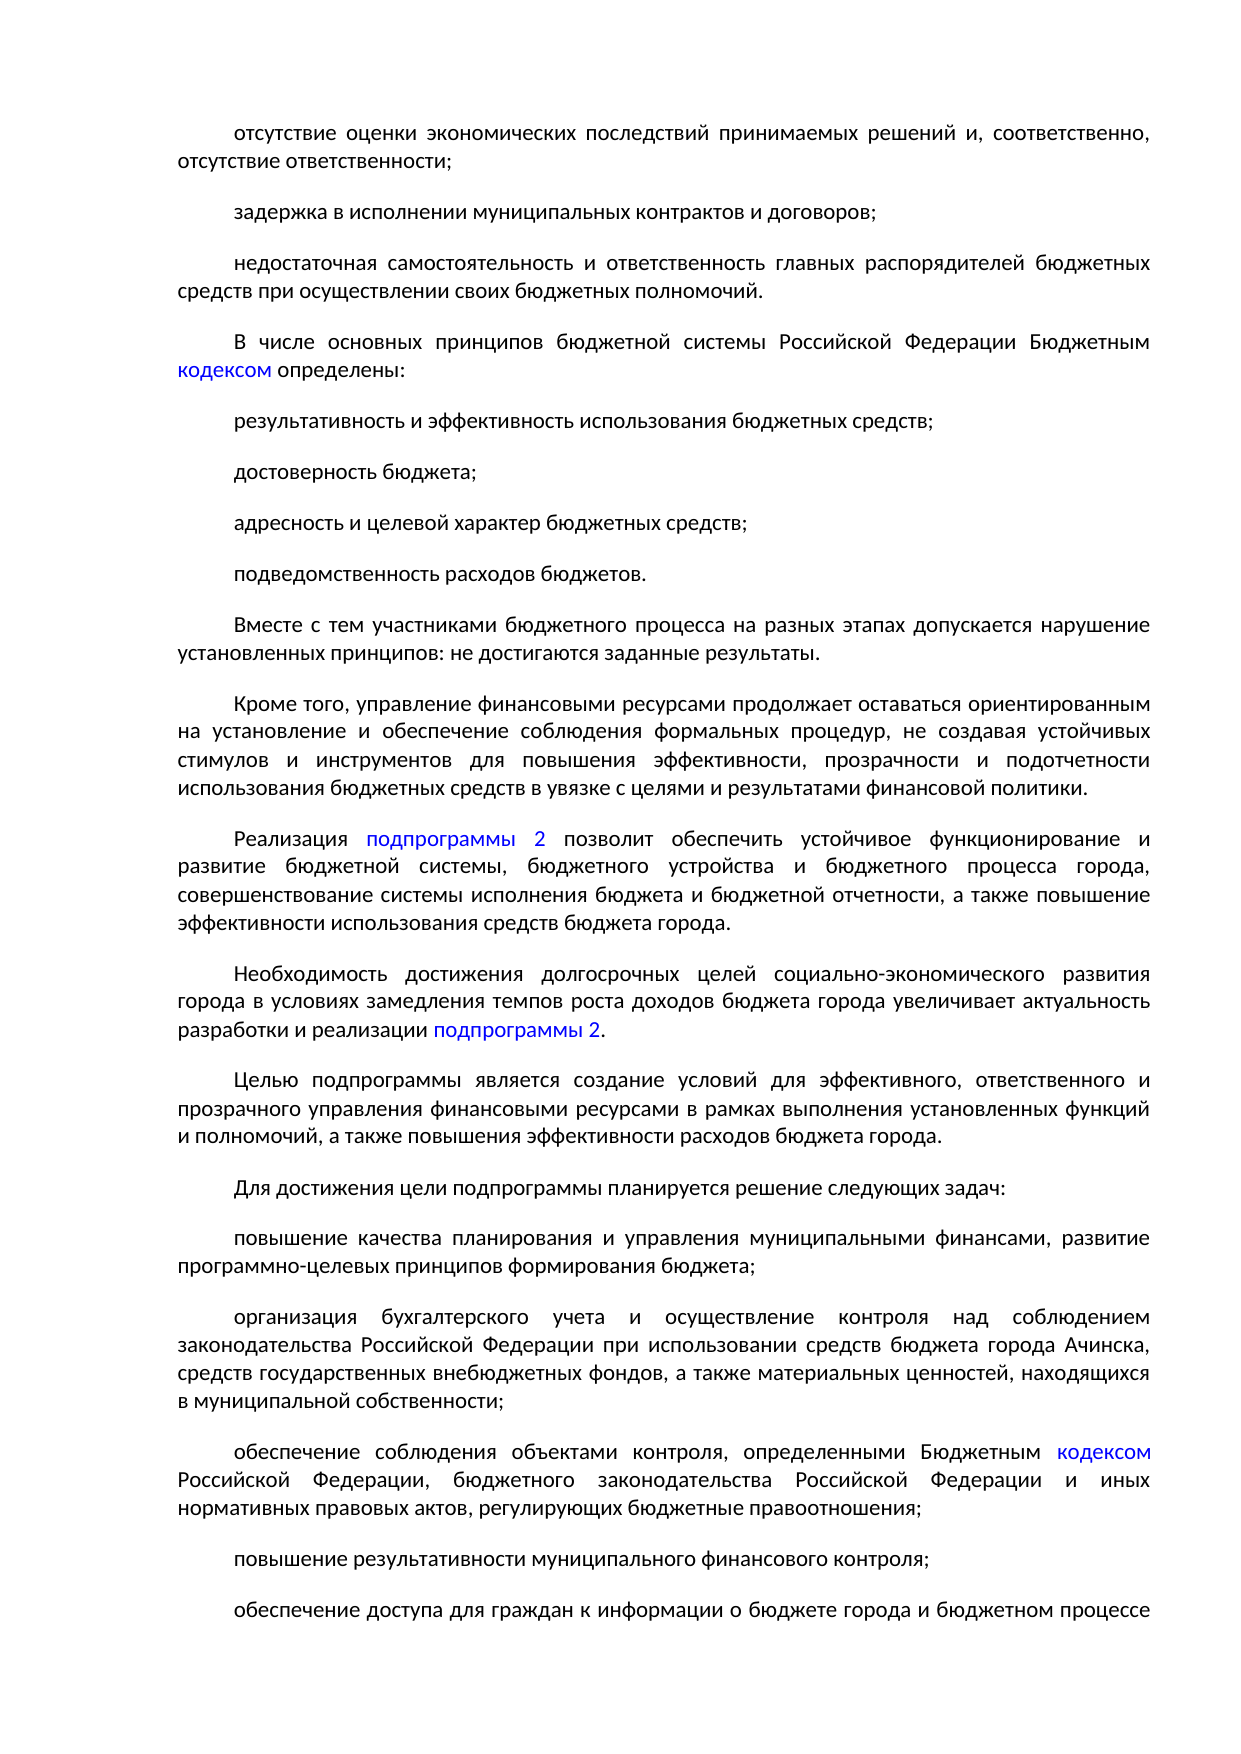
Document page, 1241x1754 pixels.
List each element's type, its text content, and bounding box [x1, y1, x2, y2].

text Целью подпрограммы является создание условий для эффективного, ответственного и прозрачного управления финансовыми ресурсами в рамках выполнения установленных функций и полномочий, а также повышения эффективности расходов бюджета города. [177, 1066, 1152, 1150]
text повышение результативности муниципального финансового контроля; [177, 1544, 1152, 1572]
text повышение качества планирования и управления муниципальными финансами, развитие программно-целевых принципов формирования бюджета; [177, 1223, 1152, 1279]
text Кроме того, управление финансовыми ресурсами продолжает оставаться ориентированным на установление и обеспечение соблюдения формальных процедур, не создавая устойчивых стимулов и инструментов для повышения эффективности, прозрачности и подотчетности использования бюджетных средств в увязке с целями и результатами финансовой политики. [177, 689, 1152, 801]
text подведомственность расходов бюджетов. [177, 559, 1152, 587]
text достоверность бюджета; [177, 457, 1152, 485]
text недостаточная самостоятельность и ответственность главных распорядителей бюджетных средств при осуществлении своих бюджетных полномочий. [177, 248, 1152, 304]
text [177, 1595, 1152, 1623]
text Необходимость достижения долгосрочных целей социально-экономического развития города в условиях замедления темпов роста доходов бюджета города увеличивает актуальность разработки и реализации подпрограммы 2. [177, 959, 1152, 1043]
text результативность и эффективность использования бюджетных средств; [177, 406, 1152, 434]
text задержка в исполнении муниципальных контрактов и договоров; [177, 197, 1152, 225]
text обеспечение соблюдения объектами контроля, определенными Бюджетным кодексом Российской Федерации, бюджетного законодательства Российской Федерации и иных нормативных правовых актов, регулирующих бюджетные правоотношения; [177, 1437, 1152, 1522]
text Реализация подпрограммы 2 позволит обеспечить устойчивое функционирование и развитие бюджетной системы, бюджетного устройства и бюджетного процесса города, совершенствование системы исполнения бюджета и бюджетной отчетности, а также повышение эффективности использования средств бюджета города. [177, 824, 1152, 936]
text организация бухгалтерского учета и осуществление контроля над соблюдением законодательства Российской Федерации при использовании средств бюджета города Ачинска, средств государственных внебюджетных фондов, а также материальных ценностей, находящихся в муниципальной собственности; [177, 1302, 1152, 1414]
text Вместе с тем участниками бюджетного процесса на разных этапах допускается нарушение установленных принципов: не достигаются заданные результаты. [177, 610, 1152, 666]
text В числе основных принципов бюджетной системы Российской Федерации Бюджетным кодексом определены: [177, 327, 1152, 383]
text Для достижения цели подпрограммы планируется решение следующих задач: [177, 1173, 1152, 1201]
text адресность и целевой характер бюджетных средств; [177, 508, 1152, 536]
text отсутствие оценки экономических последствий принимаемых решений и, соответственно, отсутствие ответственности; [177, 118, 1152, 174]
